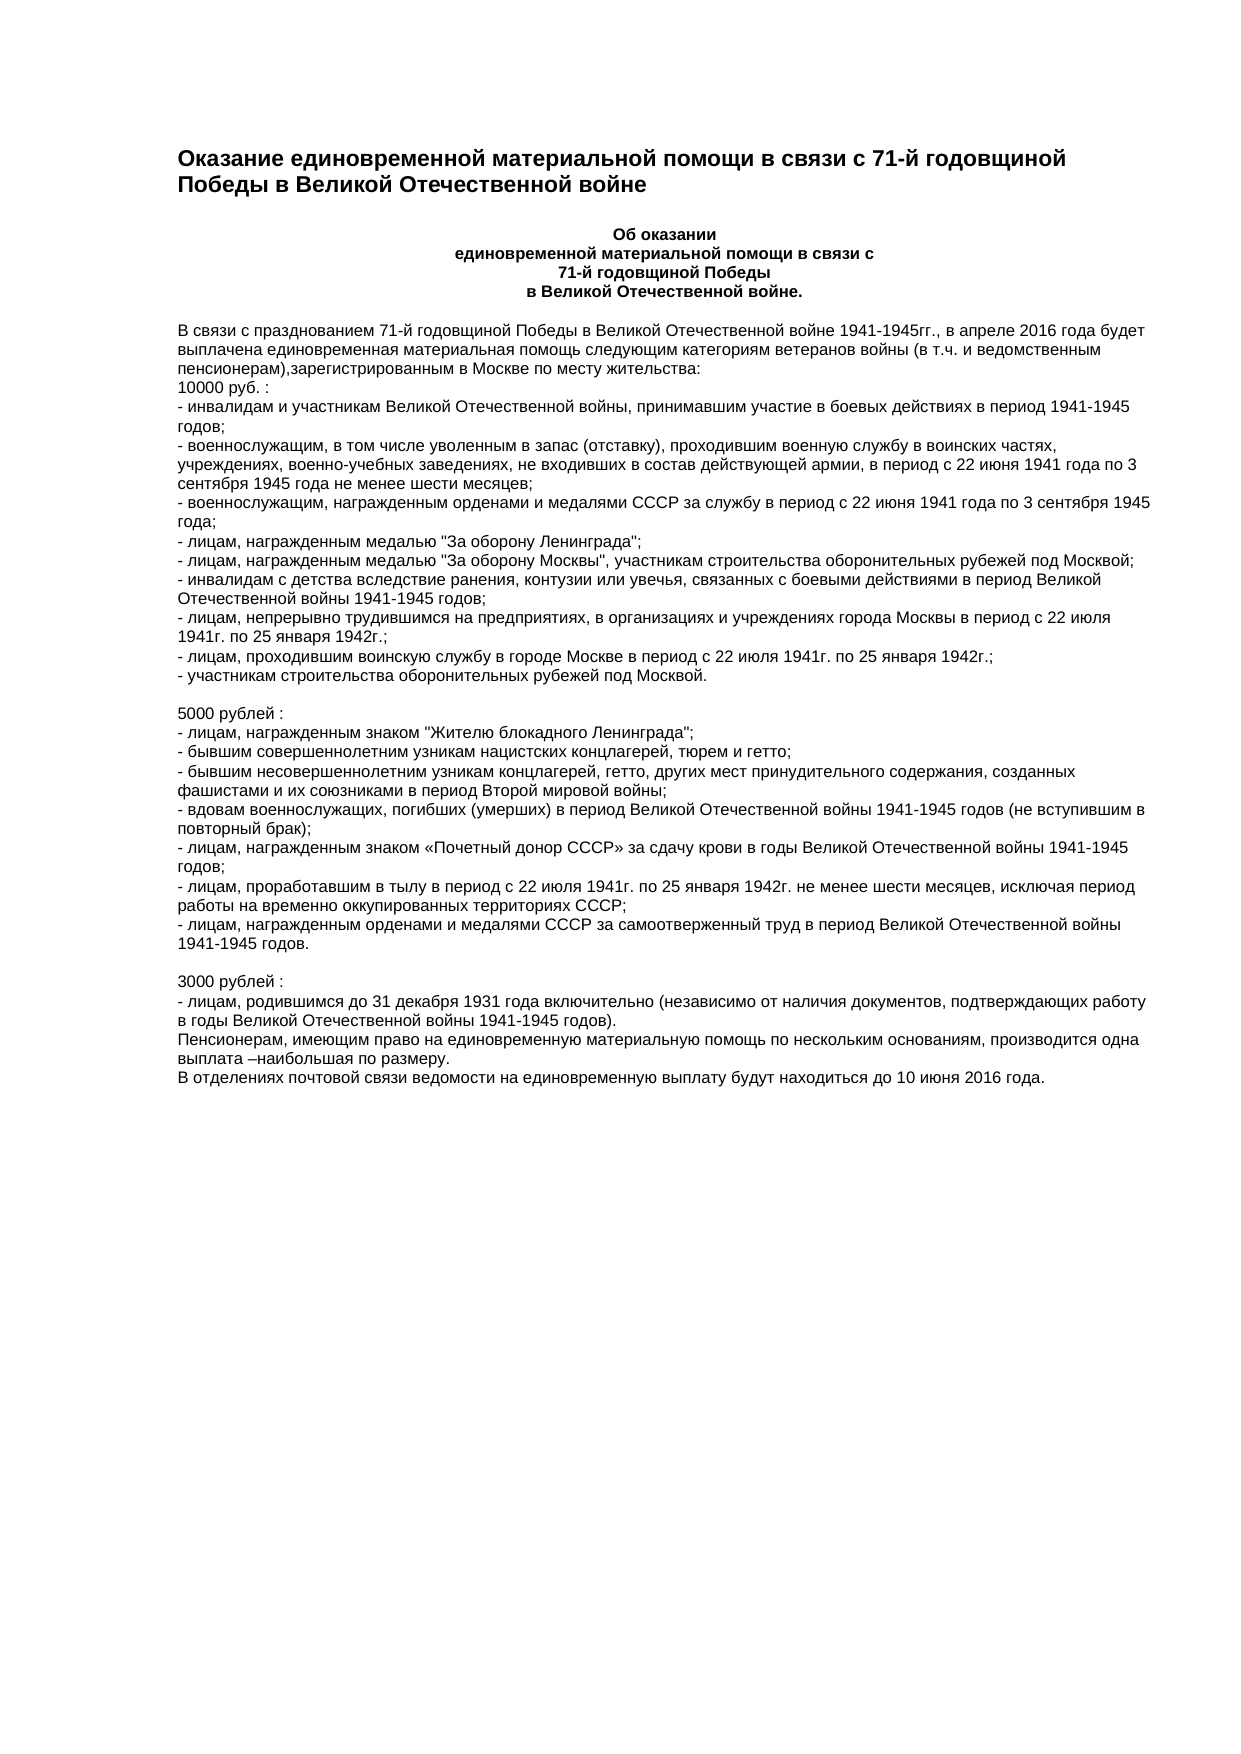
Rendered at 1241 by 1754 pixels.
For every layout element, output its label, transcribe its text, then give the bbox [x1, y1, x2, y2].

text - лицам, награжденным медалью "За оборону Москвы", участникам строительства оборонительных рубежей под Москвой; [177, 551, 1152, 570]
text - лицам, награжденным знаком «Почетный донор СССР» за сдачу крови в годы Великой Отечественной войны 1941-1945 годов; [177, 838, 1152, 876]
text в Великой Отечественной войне. [177, 282, 1152, 301]
text - лицам, награжденным знаком "Жителю блокадного Ленинграда"; [177, 723, 1152, 742]
text -​ бывшим совершеннолетним узникам нацистских концлагерей, тюрем и гетто; [177, 742, 1152, 761]
text - участникам строительства оборонительных рубежей под Москвой. [177, 666, 1152, 685]
text 10000 руб. : [177, 378, 1152, 397]
text 5000 рублей : [177, 704, 1152, 723]
text - лицам, награжденным орденами и медалями СССР за самоотверженный труд в период Великой Отечественной войны 1941-1945 годов. [177, 915, 1152, 953]
text В отделениях почтовой связи ведомости на единовременную выплату будут находиться до 10 июня 2016 года. [177, 1068, 1152, 1087]
text -​ бывшим несовершеннолетним узникам концлагерей, гетто, других мест принудительного содержания, созданных фашистами и их союзниками в период Второй мировой войны; [177, 761, 1152, 800]
text единовременной материальной помощи в связи с [177, 244, 1152, 263]
text - военнослужащим, награжденным орденами и медалями СССР за службу в период с 22 июня 1941 года по 3 сентября 1945 года; [177, 493, 1152, 531]
text 71-й годовщиной Победы [177, 263, 1152, 282]
text - инвалидам и участникам Великой Отечественной войны, принимавшим участие в боевых действиях в период 1941-1945 годов; [177, 397, 1152, 436]
text - лицам, проходившим воинскую службу в городе Москве в период с 22 июля 1941г. по 25 января 1942г.; [177, 646, 1152, 666]
text - военнослужащим, в том числе уволенным в запас (отставку), проходившим военную службу в воинских частях, учреждениях, военно-учебных заведениях, не входивших в состав действующей армии, в период с 22 июня 1941 года по 3 сентября 1945 года не менее шести месяцев; [177, 436, 1152, 493]
text В связи с празднованием 71-й годовщиной Победы в Великой Отечественной войне 1941-1945гг., в апреле 2016 года будет выплачена единовременная материальная помощь следующим категориям ветеранов войны (в т.ч. и ведомственным пенсионерам),зарегистрированным в Москве по месту жительства: [177, 321, 1152, 378]
text 3000 рублей : [177, 972, 1152, 991]
text -​ лицам, награжденным медалью "За оборону Ленинграда"; [177, 531, 1152, 551]
text - вдовам военнослужащих, погибших (умерших) в период Великой Отечественной войны 1941-1945 годов (не вступившим в повторный брак); [177, 800, 1152, 838]
text - лицам, проработавшим в тылу в период с 22 июля 1941г. по 25 января 1942г. не менее шести месяцев, исключая период работы на временно оккупированных территориях СССР; [177, 876, 1152, 915]
text - лицам, родившимся до 31 декабря 1931 года включительно (независимо от наличия документов, подтверждающих работу в годы Великой Отечественной войны 1941-1945 годов). [177, 991, 1152, 1030]
text Пенсионерам, имеющим право на единовременную материальную помощь по нескольким основаниям, производится одна выплата –наибольшая по размеру. [177, 1030, 1152, 1068]
text - инвалидам с детства вследствие ранения, контузии или увечья, связанных с боевыми действиями в период Великой Отечественной войны 1941-1945 годов; [177, 570, 1152, 608]
text - лицам, непрерывно трудившимся на предприятиях, в организациях и учреждениях города Москвы в период с 22 июля 1941г. по 25 января 1942г.; [177, 608, 1152, 646]
text Оказание единовременной материальной помощи в связи с 71-й годовщиной Победы в Великой Отечественной войне [177, 145, 1152, 198]
text Об оказании [177, 225, 1152, 244]
